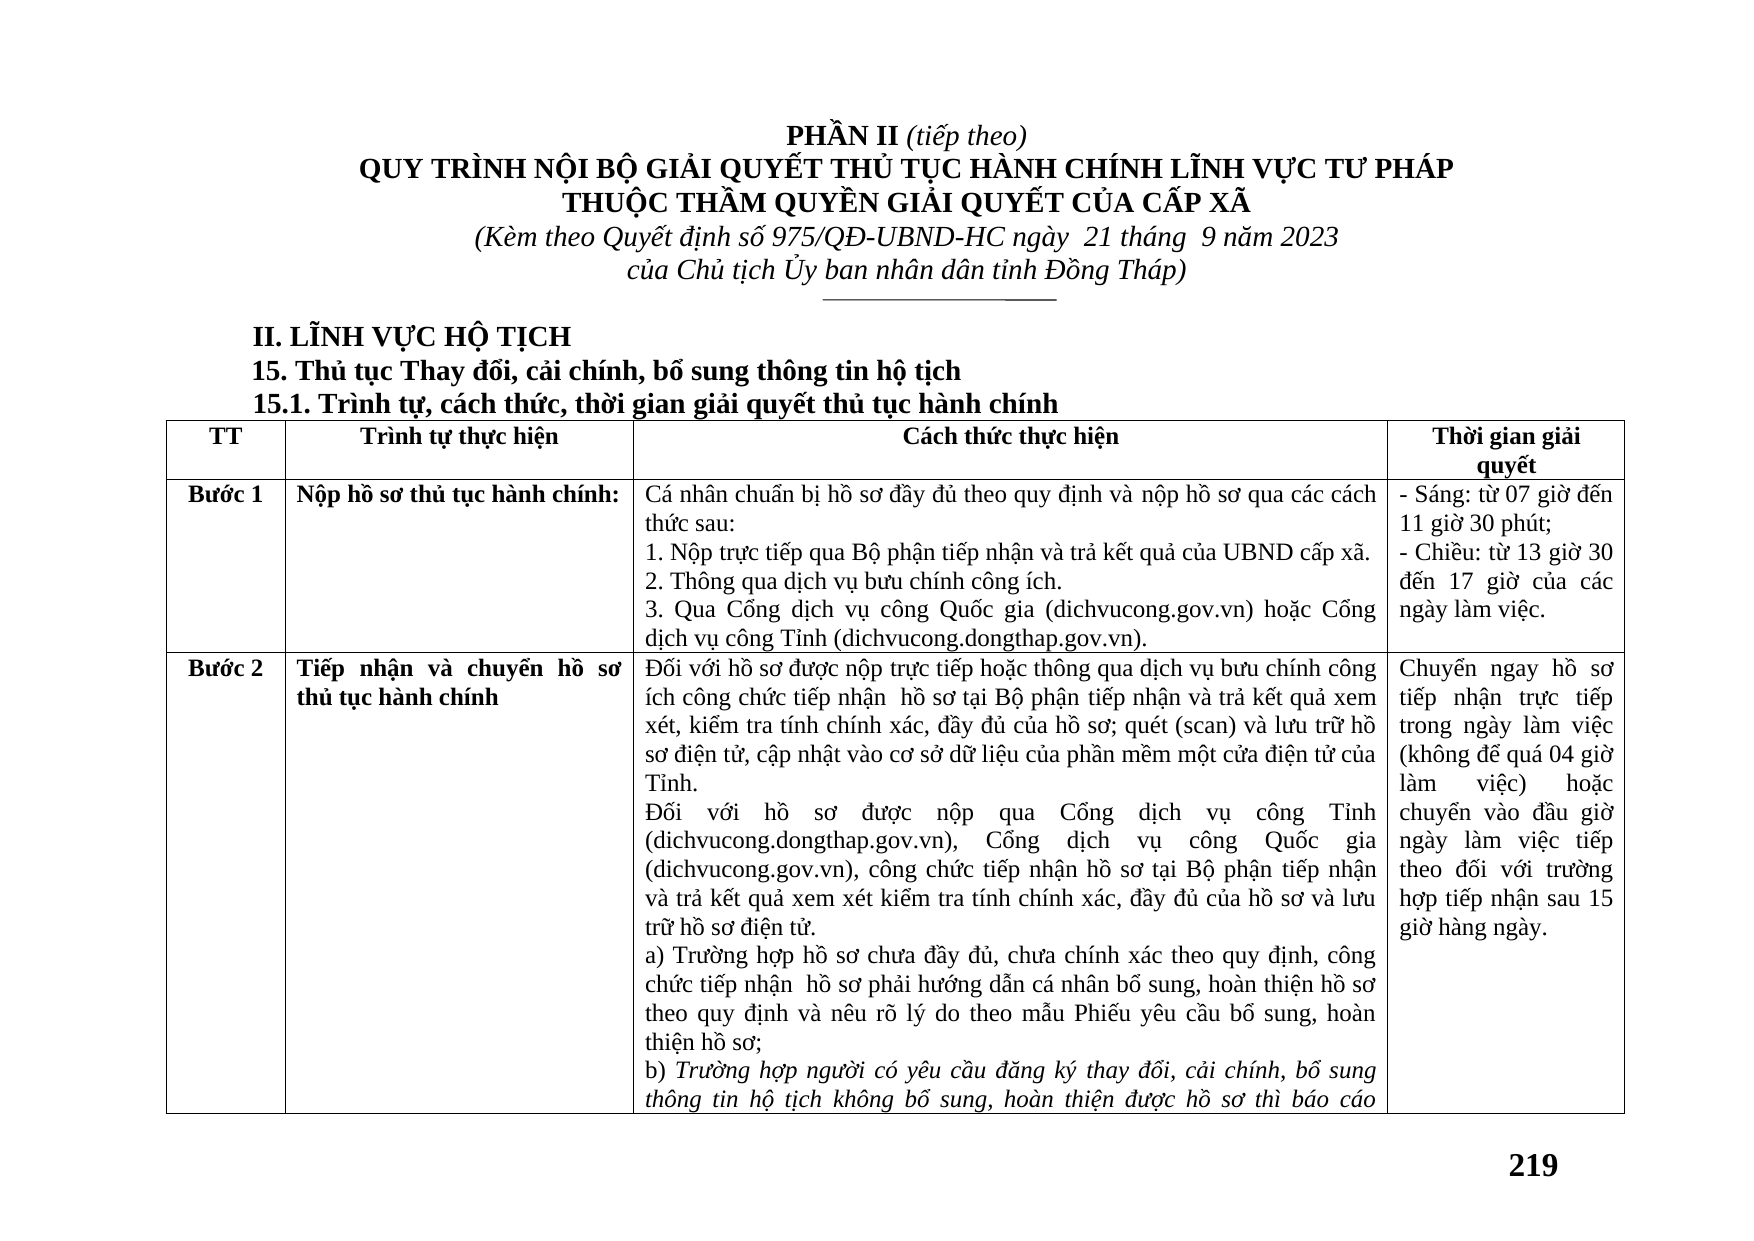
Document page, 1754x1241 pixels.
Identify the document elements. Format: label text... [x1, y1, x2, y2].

table_header Trình tự thực hiện [286, 421, 633, 478]
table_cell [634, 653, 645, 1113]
text (Kèm theo Quyết định số 975/QĐ-UBND-HC ngày 21 tháng 9 năm 2023 [177, 219, 1636, 252]
table_header TT [167, 421, 285, 478]
table_cell Bước 2 [167, 653, 285, 1113]
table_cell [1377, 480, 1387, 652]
text của Chủ tịch Ủy ban nhân dân tỉnh Đồng Tháp) [177, 252, 1636, 286]
table_cell Nộp hồ sơ thủ tục hành chính: [286, 480, 633, 652]
text 15. Thủ tục Thay đổi, cải chính, bổ sung thông tin hộ tịch [177, 353, 1636, 386]
text QUY TRÌNH NỘI BỘ GIẢI QUYẾT THỦ TỤC HÀNH CHÍNH LĨNH VỰC TƯ PHÁP [177, 152, 1636, 185]
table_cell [286, 653, 633, 1113]
table_cell - Sáng: từ 07 giờ đến 11 giờ 30 phút; - Chiều: từ 13 giờ 30 đến 17 giờ của các ngày làm việc. [1388, 480, 1624, 652]
table_header Cách thức thực hiện [634, 421, 1387, 478]
text II. LĨNH VỰC HỘ TỊCH [177, 319, 1636, 353]
text 15.1. Trình tự, cách thức, thời gian giải quyết thủ tục hành chính [177, 386, 1636, 420]
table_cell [1388, 653, 1624, 1113]
text THUỘC THẦM QUYỀN GIẢI QUYẾT CỦA CẤP XÃ [177, 185, 1636, 219]
text PHẦN II (tiếp theo) [177, 118, 1636, 152]
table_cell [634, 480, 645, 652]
table_cell Bước 1 [167, 480, 285, 652]
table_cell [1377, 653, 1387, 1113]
table_header Thời gian giải quyết [1388, 421, 1624, 478]
